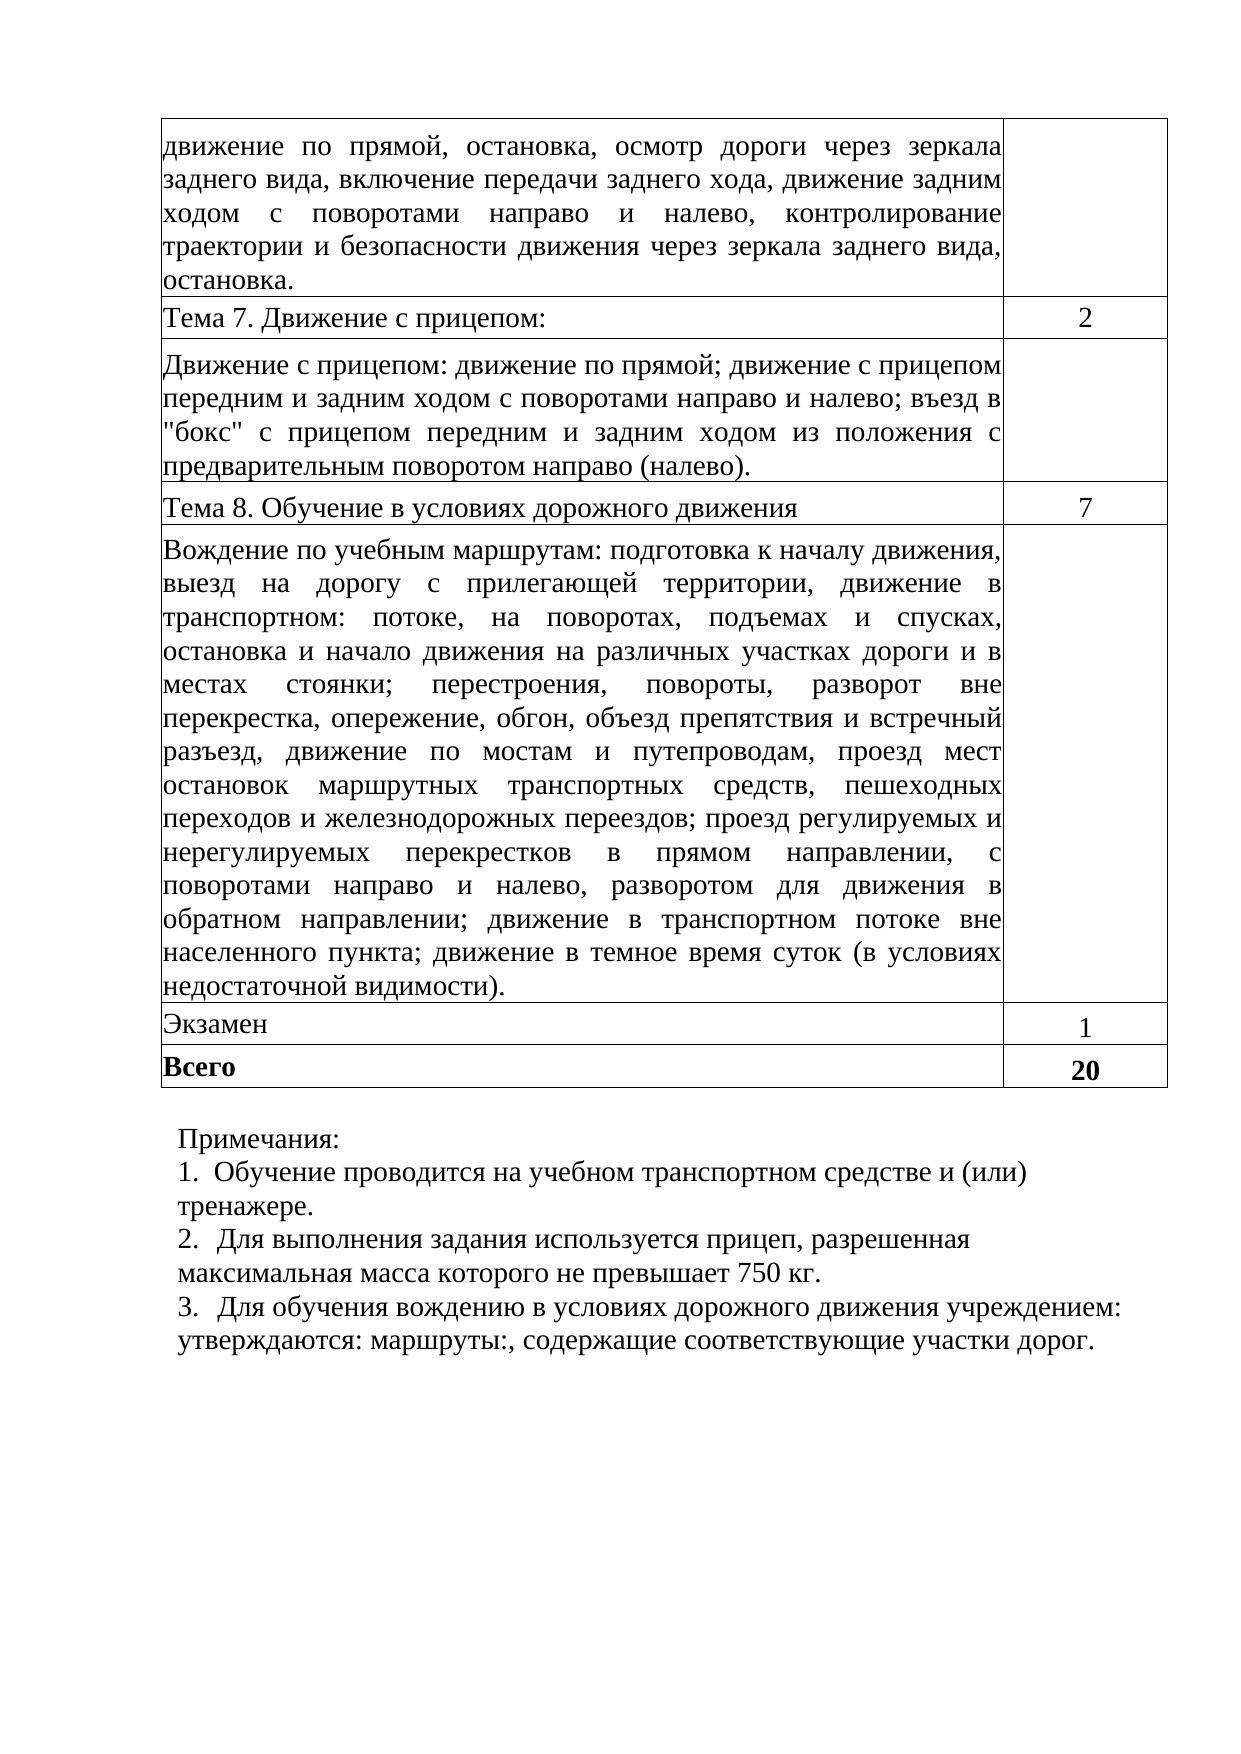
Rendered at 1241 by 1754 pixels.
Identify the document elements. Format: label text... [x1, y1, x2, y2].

table_cell 1 [1004, 1003, 1167, 1044]
text Примечания: [177, 1121, 1152, 1154]
table_cell Тема 8. Обучение в условиях дорожного движения [162, 482, 1003, 524]
list Обучение проводится на учебном транспортном средстве и (или) тренажере. [177, 1154, 1152, 1222]
table_cell [1004, 339, 1167, 481]
table_cell [1004, 525, 1167, 1002]
list Для выполнения задания используется прицеп, разрешенная максимальная масса которого не превышает 750 кг. [177, 1222, 1152, 1289]
table_header движение по прямой, остановка, осмотр дороги через зеркала заднего вида, включение передачи заднего хода, движение задним ходом с поворотами направо и налево, контролирование траектории и безопасности движения через зеркала заднего вида, остановка. [162, 119, 1003, 296]
table_cell Движение с прицепом: движение по прямой; движение с прицепом передним и задним ходом с поворотами направо и налево; въезд в "бокс" с прицепом передним и задним ходом из положения с предварительным поворотом направо (налево). [162, 339, 1003, 481]
table_cell Тема 7. Движение с прицепом: [162, 297, 1003, 338]
table_cell 7 [1004, 482, 1167, 524]
table_cell 20 [1004, 1045, 1167, 1087]
table_cell Экзамен [162, 1003, 1003, 1044]
table_cell Всего [162, 1045, 1003, 1087]
list Для обучения вождению в условиях дорожного движения учреждением: утверждаются: маршруты:, содержащие соответствующие участки дорог. [177, 1289, 1152, 1356]
table_header [1004, 119, 1167, 296]
table_cell 2 [1004, 297, 1167, 338]
table_cell Вождение по учебным маршрутам: подготовка к началу движения, выезд на дорогу с прилегающей территории, движение в транспортном: потоке, на поворотах, подъемах и спусках, остановка и начало движения на различных участках дороги и в местах стоянки; перестроения, повороты, разворот вне перекрестка, опережение, обгон, объезд препятствия и встречный разъезд, движение по мостам и путепроводам, проезд мест остановок маршрутных транспортных средств, пешеходных переходов и железнодорожных переездов; проезд регулируемых и нерегулируемых перекрестков в прямом направлении, с поворотами направо и налево, разворотом для движения в обратном направлении; движение в транспортном потоке вне населенного пункта; движение в темное время суток (в условиях недостаточной видимости). [162, 525, 1003, 1002]
